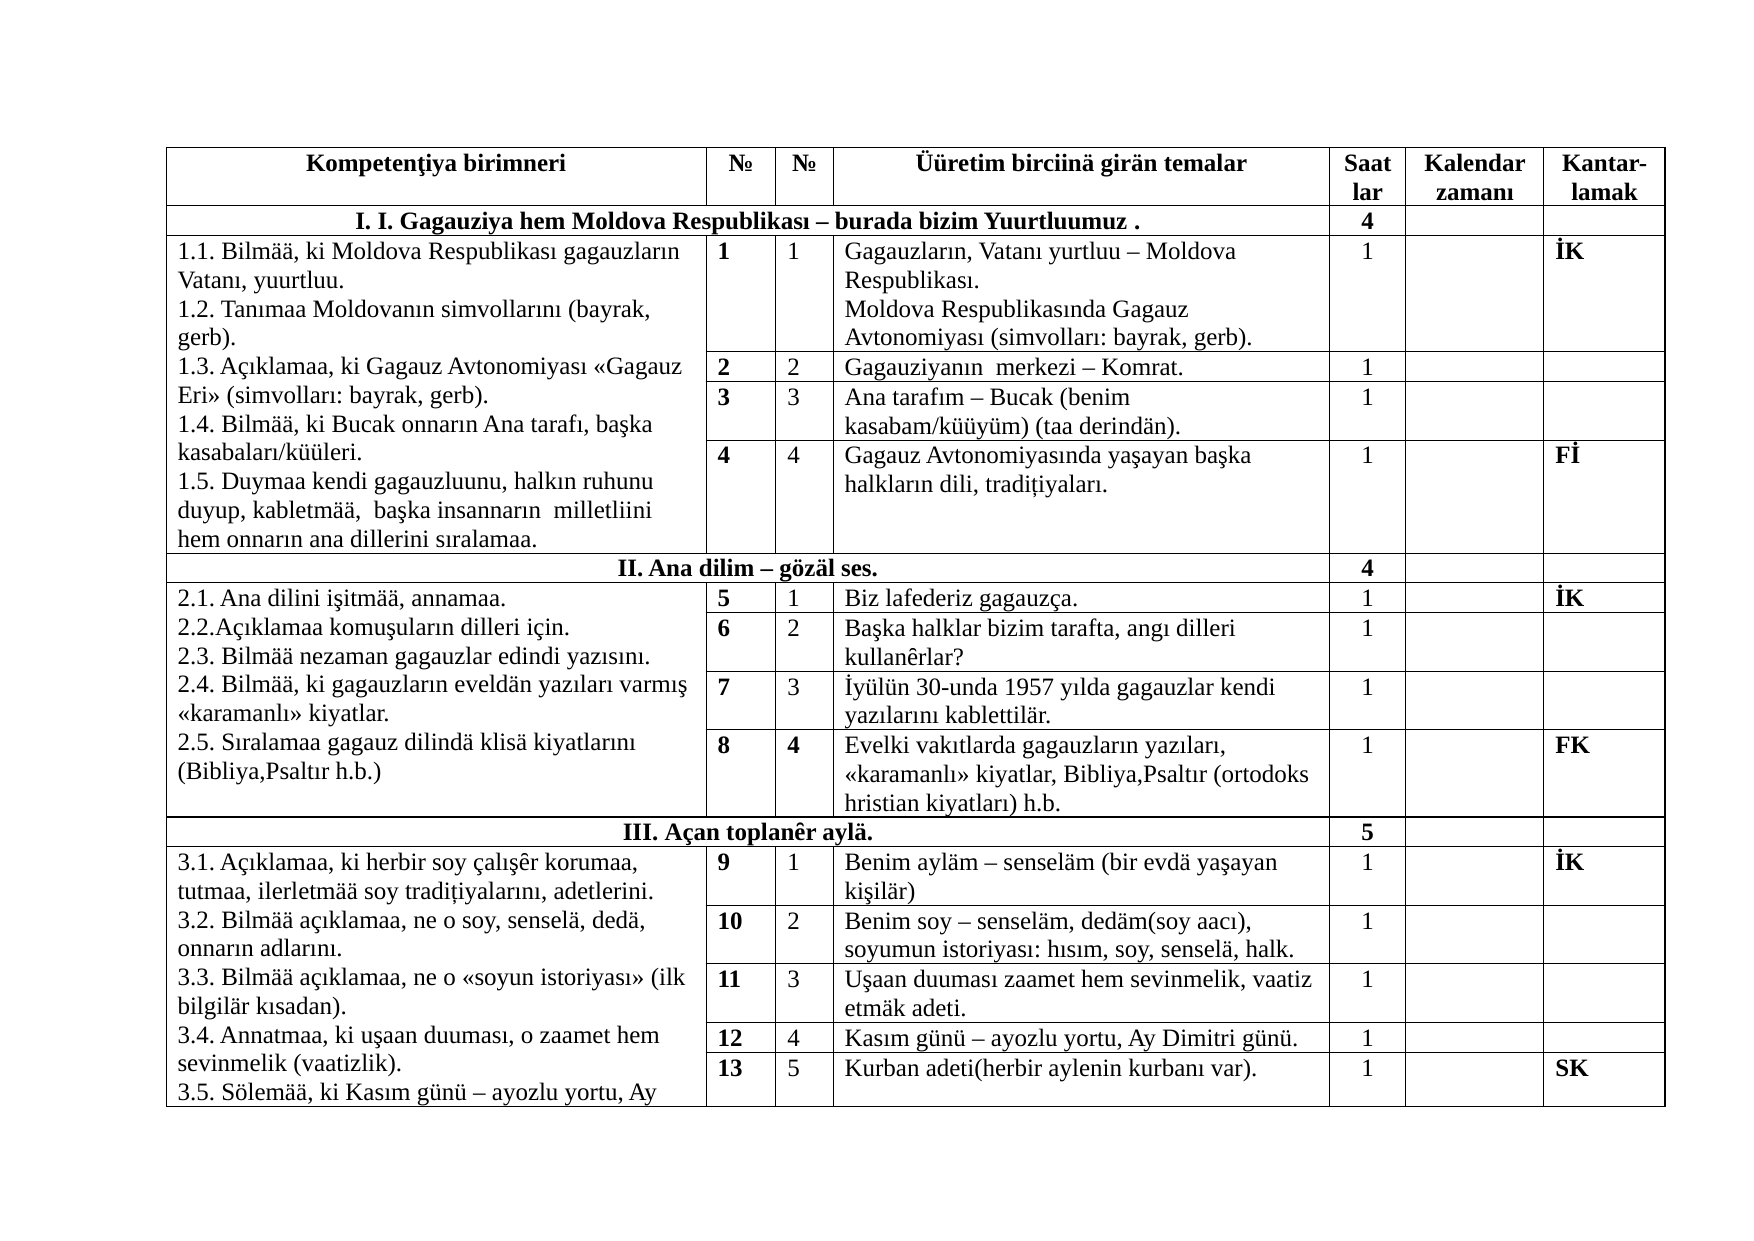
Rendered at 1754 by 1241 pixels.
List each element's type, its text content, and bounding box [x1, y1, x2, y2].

table_cell 1 [1330, 730, 1405, 816]
table_header Saat lar [1330, 148, 1405, 205]
table_cell [1544, 818, 1664, 846]
table_cell Ana tarafım – Bucak (benim kasabam/küüyüm) (taa derindӓn). [834, 382, 1329, 439]
table_cell [1406, 964, 1543, 1022]
table_cell FK [1544, 730, 1664, 816]
table_cell İK [1544, 847, 1664, 905]
table_cell 1 [1330, 847, 1405, 905]
table_cell Evelki vakıtlarda gagauzların yazıları, «karamanlı» kiyatlar, Bibliya,Psaltır (ortodoks hristian kiyatları) h.b. [834, 730, 1329, 816]
table_cell 2 [707, 352, 775, 381]
table_cell 5 [1330, 818, 1405, 846]
table_cell İK [1544, 236, 1664, 351]
table_cell 12 [707, 1023, 775, 1052]
table_cell 1 [1330, 236, 1405, 351]
table_cell [1544, 906, 1664, 963]
table_cell 1 [776, 847, 833, 905]
table_cell [1406, 441, 1543, 552]
table_cell II. Ana dilim – gözӓl ses. [167, 554, 1329, 582]
table_cell 2 [776, 352, 833, 381]
table_cell [1406, 352, 1543, 381]
table_cell [1406, 382, 1543, 439]
table_cell [1544, 613, 1664, 671]
table_cell 13 [707, 1053, 775, 1106]
table_cell [1544, 554, 1664, 582]
table_cell [1406, 847, 1543, 905]
table_cell 2 [776, 906, 833, 963]
table_cell [1406, 1053, 1543, 1106]
table_cell [1406, 613, 1543, 671]
table_cell 3 [776, 672, 833, 729]
table_cell III. Açan toplanȇr aylӓ. [167, 818, 1329, 846]
table_cell 3 [707, 382, 775, 439]
table_header № [707, 148, 775, 205]
table_cell 4 [1330, 206, 1405, 235]
table_cell [1406, 906, 1543, 963]
table_cell 9 [707, 847, 775, 905]
table_cell [1544, 964, 1664, 1022]
table_cell 4 [776, 441, 833, 552]
table_cell 2 [776, 613, 833, 671]
table_cell 11 [707, 964, 775, 1022]
table_cell [1406, 818, 1543, 846]
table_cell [834, 1053, 1329, 1106]
table_cell Uşaan duuması zaamet hem sevinmelik, vaatiz etmӓk adeti. [834, 964, 1329, 1022]
table_header Kompetenţiya birimneri [167, 148, 706, 205]
table_cell [1406, 583, 1543, 612]
table_cell [1406, 554, 1543, 582]
table_cell 1 [776, 583, 833, 612]
table_cell Fİ [1544, 441, 1664, 552]
table_cell 3.1. Açıklamaa, ki herbir soy çalışȇr korumaa, tutmaa, ilerletmӓӓ soy tradițiyalarını, adetlerini. 3.2. Bilmää açıklamaa, ne o soy, senselӓ, dedӓ, onnarın adlarını. 3.3. Bilmää açıklamaa, ne o «soyun istoriyası» (ilk bilgilӓr kısadan). 3.4. Annatmaa, ki uşaan duuması, o zaamet hem sevinmelik (vaatizlik). 3.5. Sölemӓӓ, ki Kasım günü – ayozlu yortu, Ay Dimitri günü(koyunnarı sürüdӓn getirerlӓr). 3.6. Annatmaa kurban adeti için. [167, 847, 706, 1106]
table_cell [1406, 730, 1543, 816]
table_cell 1 [1330, 672, 1405, 729]
table_cell [1544, 382, 1664, 439]
table_header Kantar- lamak [1544, 148, 1664, 205]
table_cell 1 [1330, 964, 1405, 1022]
table_cell 5 [776, 1053, 833, 1106]
table_cell 1 [1330, 613, 1405, 671]
table_cell 1 [1330, 1053, 1405, 1106]
table_cell 8 [707, 730, 775, 816]
table_cell Benim aylӓm – senselӓm (bir evdӓ yaşayan kişilӓr) [834, 847, 1329, 905]
table_cell 4 [776, 730, 833, 816]
table_cell 1 [1330, 441, 1405, 552]
table_cell [1544, 206, 1664, 235]
table_cell 1 [1330, 382, 1405, 439]
table_cell 5 [707, 583, 775, 612]
table_cell 1.1. Bilmää, ki Moldova Respublikası gagauzların Vatanı, yuurtluu. 1.2. Tanımaa Moldovanın simvollarını (bayrak, gerb). 1.3. Açıklamaa, ki Gagauz Avtonomiyası «Gagauz Eri» (simvolları: bayrak, gerb). 1.4. Bilmӓӓ, ki Bucak onnarın Ana tarafı, başka kasabaları/küüleri. 1.5. Duymaa kendi gagauzluunu, halkın ruhunu duyup, kabletmӓӓ, başka insannarın milletliini hem onnarın ana dillerini sıralamaa. [167, 236, 706, 552]
table_header Üüretim birciinӓ girӓn temalar [834, 148, 1329, 205]
table_cell [1406, 206, 1543, 235]
table_cell 2.1. Ana dilini işitmӓӓ, annamaa. 2.2.Açıklamaa komuşuların dilleri için. 2.3. Bilmӓӓ nezaman gagauzlar edindi yazısını. 2.4. Bilmӓӓ, ki gagauzların eveldӓn yazıları varmış «karamanlı» kiyatlar. 2.5. Sıralamaa gagauz dilindӓ klisӓ kiyatlarını (Bibliya,Psaltır h.b.) [167, 583, 706, 816]
table_header Kalendar zamanı [1406, 148, 1543, 205]
table_header № [776, 148, 833, 205]
table_cell [1406, 672, 1543, 729]
table_cell 1 [1330, 352, 1405, 381]
table_cell SK [1544, 1053, 1664, 1106]
table_cell 1 [776, 236, 833, 351]
table_cell 1 [707, 236, 775, 351]
table_cell 4 [707, 441, 775, 552]
table_cell I. I. Gagauziya hem Moldova Respublikası – burada bizim Yuurtluumuz . [167, 206, 1329, 235]
table_cell Gagauziyanın merkezi – Komrat. [834, 352, 1329, 381]
table_cell Gagauzların, Vatanı yurtluu – Moldova Respublikası. Moldova Respublikasında Gagauz Avtonomiyası (simvolları: bayrak, gerb). [834, 236, 1329, 351]
table_cell 1 [1330, 906, 1405, 963]
table_cell [1544, 352, 1664, 381]
table_cell 1 [1330, 1023, 1405, 1052]
table_cell 4 [1330, 554, 1405, 582]
table_cell Biz lafederiz gagauzça. [834, 583, 1329, 612]
table_cell [1544, 672, 1664, 729]
table_cell 7 [707, 672, 775, 729]
table_cell Kasım günü – ayozlu yortu, Ay Dimitri günü. [834, 1023, 1329, 1052]
table_cell 3 [776, 964, 833, 1022]
table_cell İyülün 30-unda 1957 yılda gagauzlar kendi yazılarını kablettilӓr. [834, 672, 1329, 729]
table_cell 10 [707, 906, 775, 963]
table_cell Gagauz Avtonomiyasında yaşayan başka halkların dili, tradițiyaları. [834, 441, 1329, 552]
table_cell Başka halklar bizim tarafta, angı dilleri kullanȇrlar? [834, 613, 1329, 671]
table_cell [1544, 1023, 1664, 1052]
table_cell [1406, 236, 1543, 351]
table_cell 1 [1330, 583, 1405, 612]
table_cell 4 [776, 1023, 833, 1052]
table_cell 6 [707, 613, 775, 671]
table_cell [1406, 1023, 1543, 1052]
table_cell 3 [776, 382, 833, 439]
table_cell İK [1544, 583, 1664, 612]
table_cell Benim soy – senselӓm, dedӓm(soy aacı), soyumun istoriyası: hısım, soy, senselӓ, halk. [834, 906, 1329, 963]
